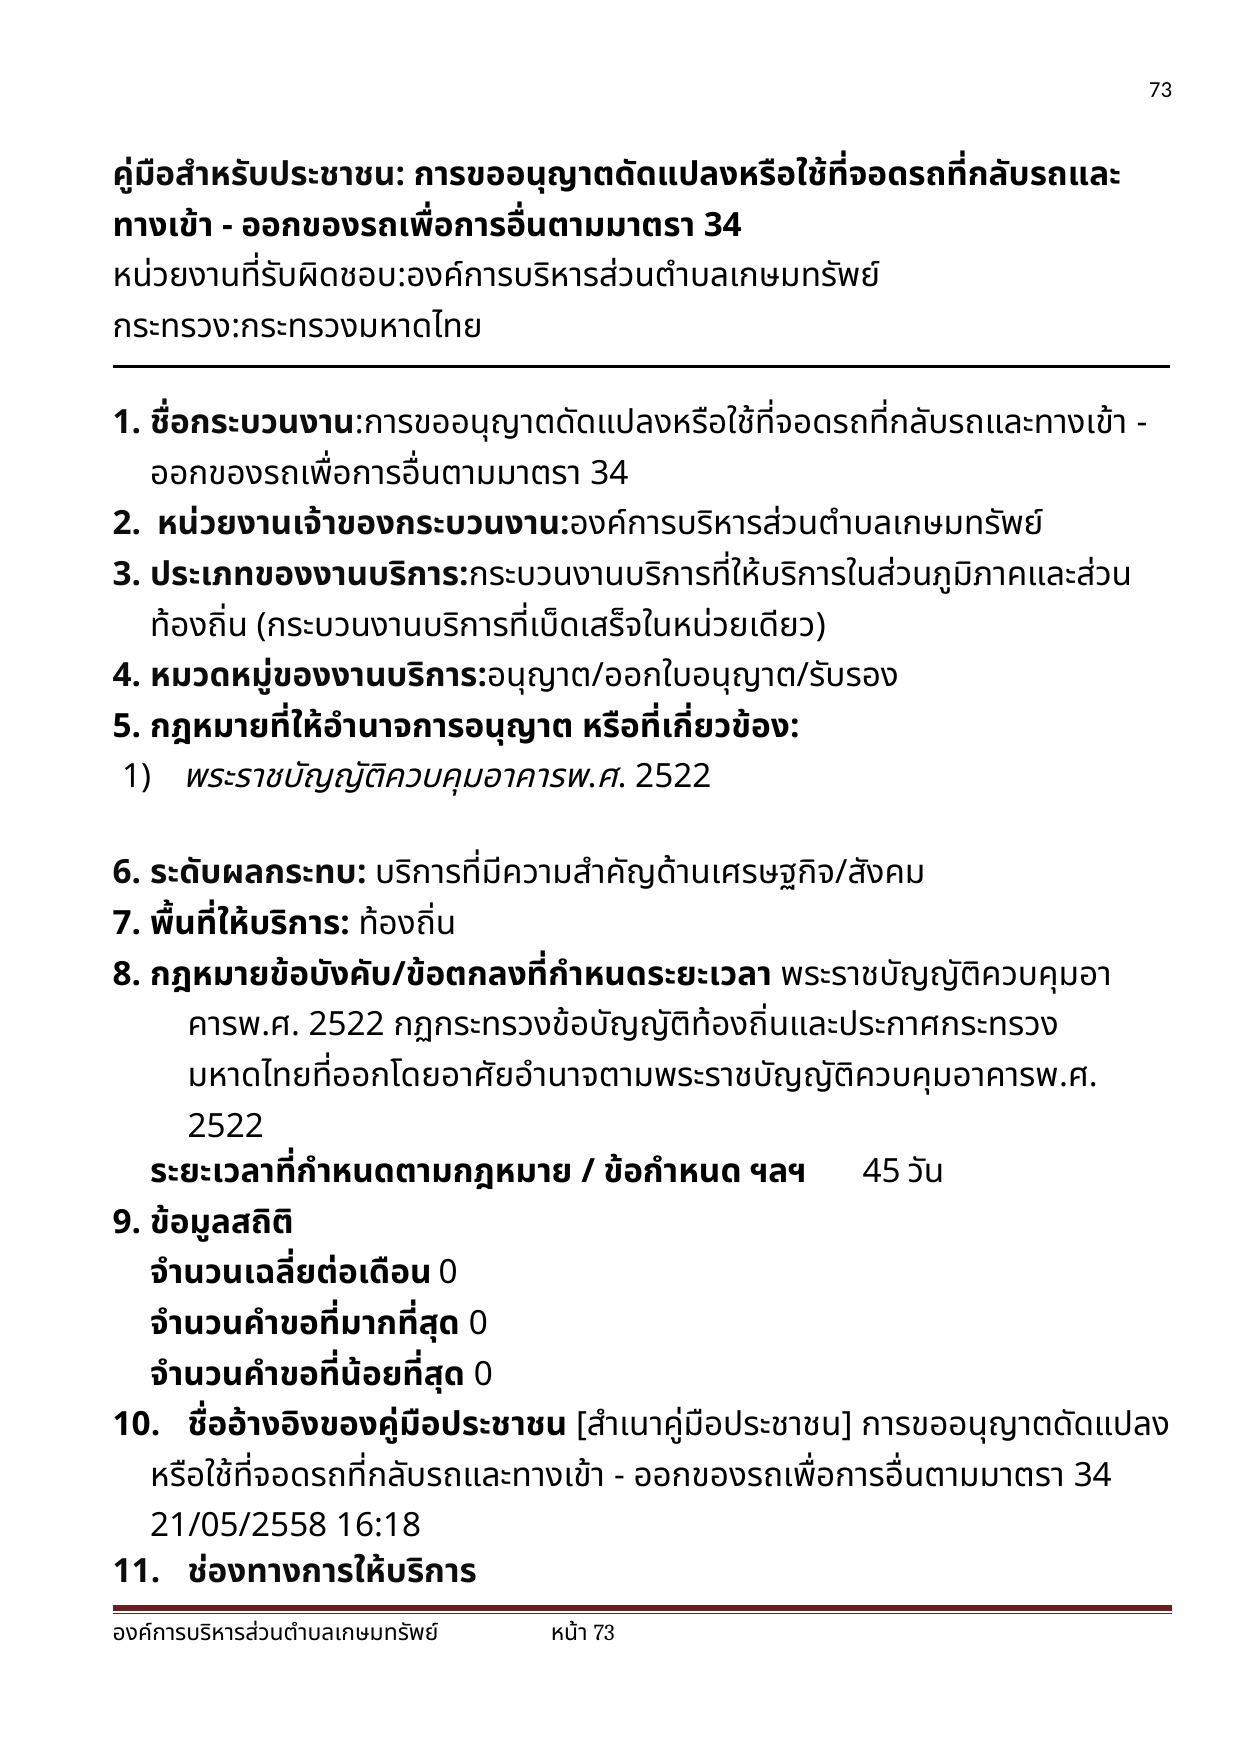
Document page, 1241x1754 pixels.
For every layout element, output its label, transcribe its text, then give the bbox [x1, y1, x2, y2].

list ชื่ออ้างอิงของคู่มือประชาชน [สำเนาคู่มือประชาชน] การขออนุญาตดัดแปลงหรือใช้ที่จอดรถที่กลับรถและทางเข้า - ออกของรถเพื่อการอื่นตามมาตรา 34 21/05/2558 16:18 [112, 1400, 1172, 1547]
list กฎหมายที่ให้อำนาจการอนุญาต หรือที่เกี่ยวข้อง: [112, 702, 1172, 752]
list ข้อมูลสถิติ [112, 1197, 1172, 1248]
text คู่มือสำหรับประชาชน: การขออนุญาตดัดแปลงหรือใช้ที่จอดรถที่กลับรถและทางเข้า - ออกของรถเพื่อการอื่นตามมาตรา 34 [112, 150, 1172, 251]
list ระดับผลกระทบ: บริการที่มีความสำคัญด้านเศรษฐกิจ/สังคม [112, 848, 1172, 899]
list ประเภทของงานบริการ:กระบวนงานบริการที่ให้บริการในส่วนภูมิภาคและส่วนท้องถิ่น (กระบวนงานบริการที่เบ็ดเสร็จในหน่วยเดียว) [112, 550, 1172, 651]
list ชื่อกระบวนงาน:การขออนุญาตดัดแปลงหรือใช้ที่จอดรถที่กลับรถและทางเข้า - ออกของรถเพื่อการอื่นตามมาตรา 34 [112, 398, 1172, 499]
text หน่วยงานที่รับผิดชอบ:องค์การบริหารส่วนตำบลเกษมทรัพย์ [112, 251, 1172, 302]
table_header 1) [101, 752, 171, 848]
text ระยะเวลาที่กำหนดตามกฎหมาย / ข้อกำหนด ฯลฯ 45วัน [150, 1147, 1172, 1197]
text จำนวนคำขอที่น้อยที่สุด 0 [112, 1349, 1172, 1400]
list ช่องทางการให้บริการ [112, 1547, 1172, 1597]
list พื้นที่ให้บริการ: ท้องถิ่น [112, 899, 1172, 949]
list กฎหมายข้อบังคับ/ข้อตกลงที่กำหนดระยะเวลา พระราชบัญญัติควบคุมอาคารพ.ศ. 2522 กฏกระทรวงข้อบัญญัติท้องถิ่นและประกาศกระทรวงมหาดไทยที่ออกโดยอาศัยอำนาจตามพระราชบัญญัติควบคุมอาคารพ.ศ. 2522 [112, 949, 1172, 1147]
list หน่วยงานเจ้าของกระบวนงาน:องค์การบริหารส่วนตำบลเกษมทรัพย์ [112, 499, 1172, 550]
table_header พระราชบัญญัติควบคุมอาคารพ.ศ. 2522 [171, 752, 1176, 848]
text กระทรวง:กระทรวงมหาดไทย [112, 302, 1172, 352]
text จำนวนคำขอที่มากที่สุด 0 [112, 1299, 1172, 1349]
list หมวดหมู่ของงานบริการ:อนุญาต/ออกใบอนุญาต/รับรอง [112, 651, 1172, 702]
text จำนวนเฉลี่ยต่อเดือน0 [112, 1248, 1172, 1299]
